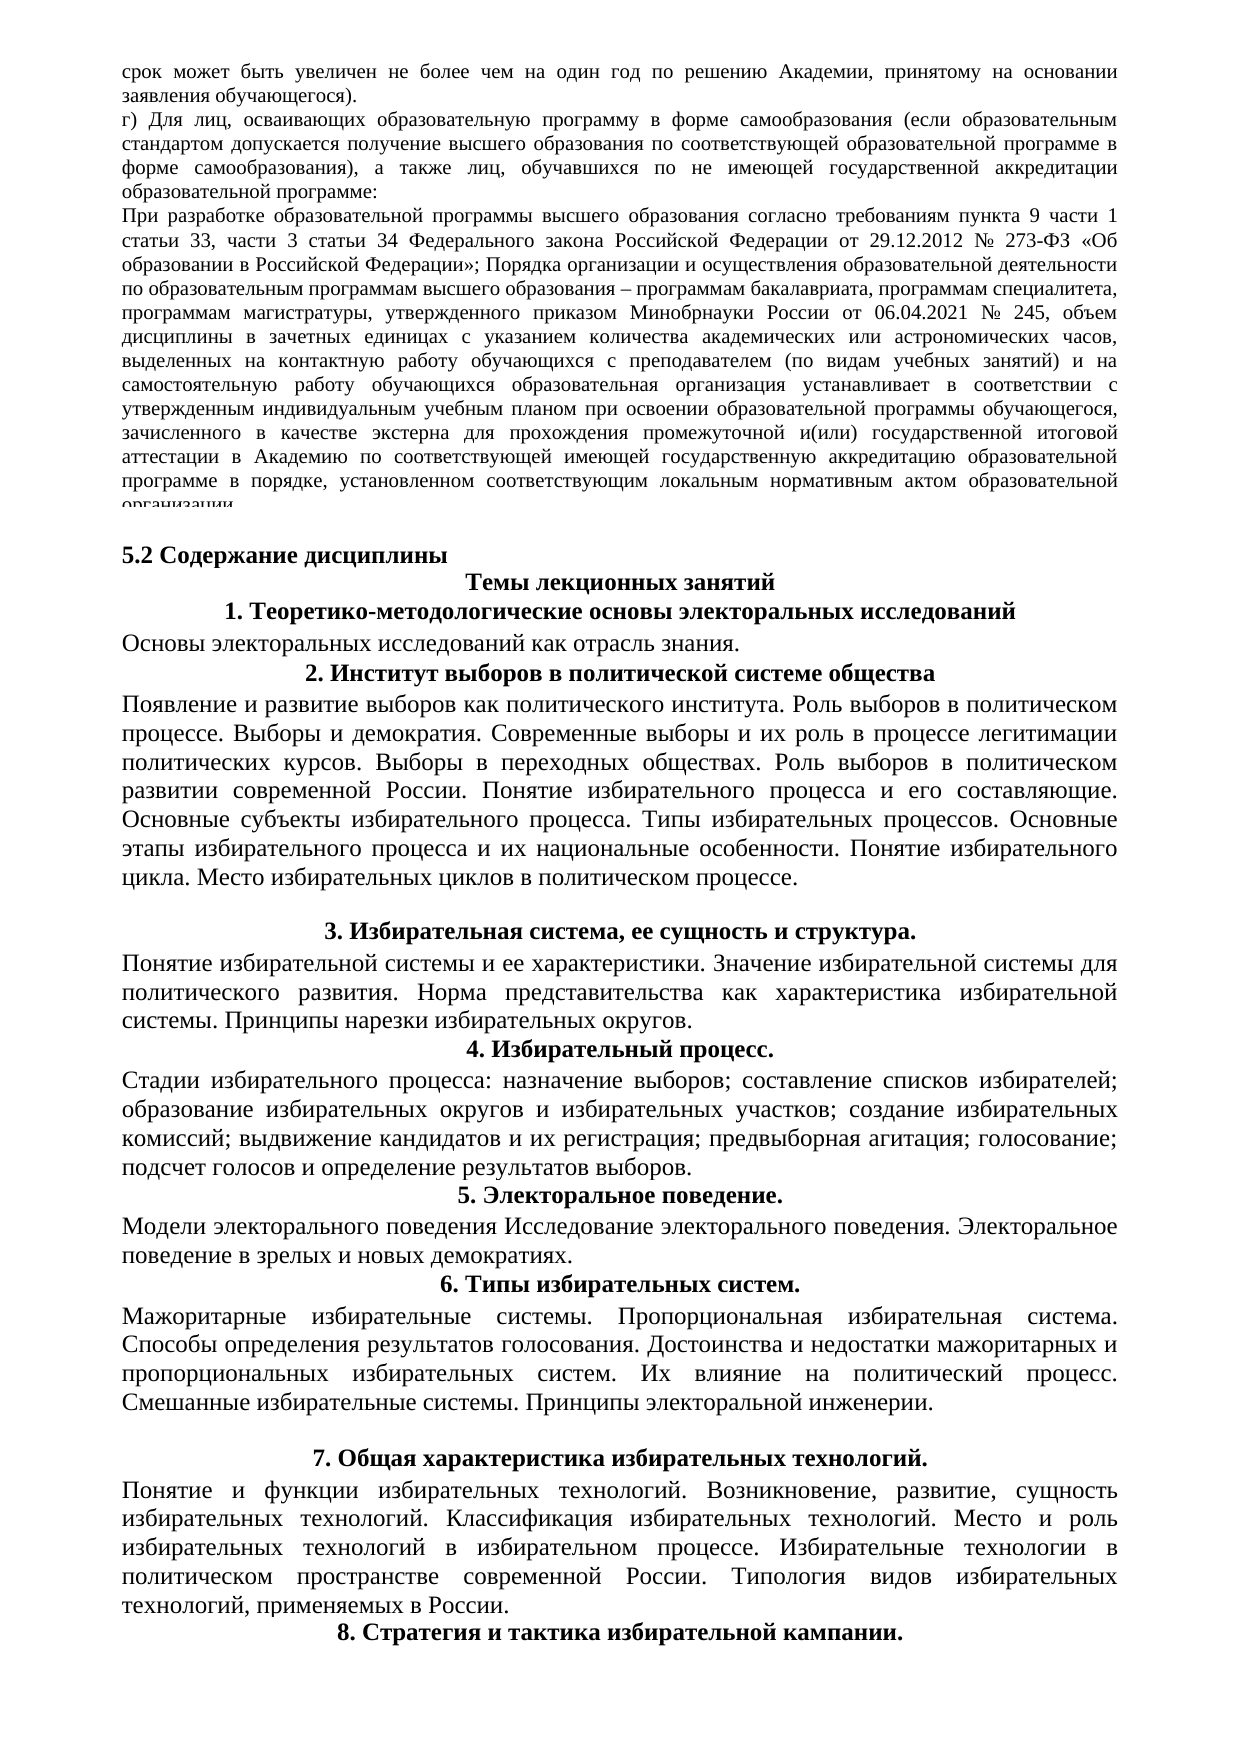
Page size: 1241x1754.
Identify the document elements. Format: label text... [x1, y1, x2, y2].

table_cell 6. Типы избирательных систем. [118, 1269, 1122, 1301]
table_cell Стадии избирательного процесса: назначение выборов; составление списков избирателей; образование избирательных округов и избирательных участков; создание избирательных комиссий; выдвижение кандидатов и их регистрация; предвыборная агитация; голосование; подсчет голосов и определение результатов выборов. [118, 1066, 1122, 1180]
table_cell Появление и развитие выборов как политического института. Роль выборов в политическом процессе. Выборы и демократия. Современные выборы и их роль в процессе легитимации политических курсов. Выборы в переходных обществах. Роль выборов в политическом развитии современной России. Понятие избирательного процесса и его составляющие. Основные субъекты избирательного процесса. Типы избирательных процессов. Основные этапы избирательного процесса и их национальные особенности. Понятие избирательного цикла. Место избирательных циклов в политическом процессе. [118, 689, 1122, 916]
table_cell Мажоритарные избирательные системы. Пропорциональная избирательная система. Способы определения результатов голосования. Достоинства и недостатки мажоритарных и пропорциональных избирательных систем. Их влияние на политический процесс. Смешанные избирательные системы. Принципы электоральной инженерии. [118, 1301, 1122, 1443]
table_cell 8. Стратегия и тактика избирательной кампании. [118, 1617, 1122, 1649]
table_cell 5.2 Содержание дисциплины [118, 507, 1122, 567]
table_cell Основы электоральных исследований как отрасль знания. [118, 628, 1122, 658]
table_cell Понятие и функции избирательных технологий. Возникновение, развитие, сущность избирательных технологий. Классификация избирательных технологий. Место и роль избирательных технологий в избирательном процессе. Избирательные технологии в политическом пространстве современной России. Типология видов избирательных технологий, применяемых в России. [118, 1475, 1122, 1617]
table_cell 7. Общая характеристика избирательных технологий. [118, 1443, 1122, 1475]
table_cell Модели электорального поведения Исследование электорального поведения. Электоральное поведение в зрелых и новых демократиях. [118, 1211, 1122, 1269]
table_cell 4. Избирательный процесс. [118, 1034, 1122, 1066]
table_cell Понятие избирательной системы и ее характеристики. Значение избирательной системы для политического развития. Норма представительства как характеристика избирательной системы. Принципы нарезки избирательных округов. [118, 948, 1122, 1034]
table_header срок может быть увеличен не более чем на один год по решению Академии, принятому на основании заявления обучающегося). г) Для лиц, осваивающих образовательную программу в форме самообразования (если образовательным стандартом допускается получение высшего образования по соответствующей образовательной программе в форме самообразования), а также лиц, обучавшихся по не имеющей государственной аккредитации образовательной программе: При разработке образовательной программы высшего образования согласно требованиям пункта 9 части 1 статьи 33, части 3 статьи 34 Федерального закона Российской Федерации от 29.12.2012 № 273-ФЗ «Об образовании в Российской Федерации»; Порядка организации и осуществления образовательной деятельности по образовательным программам высшего образования – программам бакалавриата, программам специалитета, программам магистратуры, утвержденного приказом Минобрнауки России от 06.04.2021 № 245, объем дисциплины в зачетных единицах с указанием количества академических или астрономических часов, выделенных на контактную работу обучающихся с преподавателем (по видам учебных занятий) и на самостоятельную работу обучающихся образовательная организация устанавливает в соответствии с утвержденным индивидуальным учебным планом при освоении образовательной программы обучающегося, зачисленного в качестве экстерна для прохождения промежуточной и(или) государственной итоговой аттестации в Академию по соответствующей имеющей государственную аккредитацию образовательной программе в порядке, установленном соответствующим локальным нормативным актом образовательной организации. [118, 59, 1122, 507]
table_cell 2. Институт выборов в политической системе общества [118, 658, 1122, 689]
table_cell 1. Теоретико-методологические основы электоральных исследований [118, 596, 1122, 628]
table_cell 5. Электоральное поведение. [118, 1180, 1122, 1211]
table_cell 3. Избирательная система, ее сущность и структура. [118, 916, 1122, 948]
table_cell Темы лекционных занятий [118, 568, 1122, 596]
